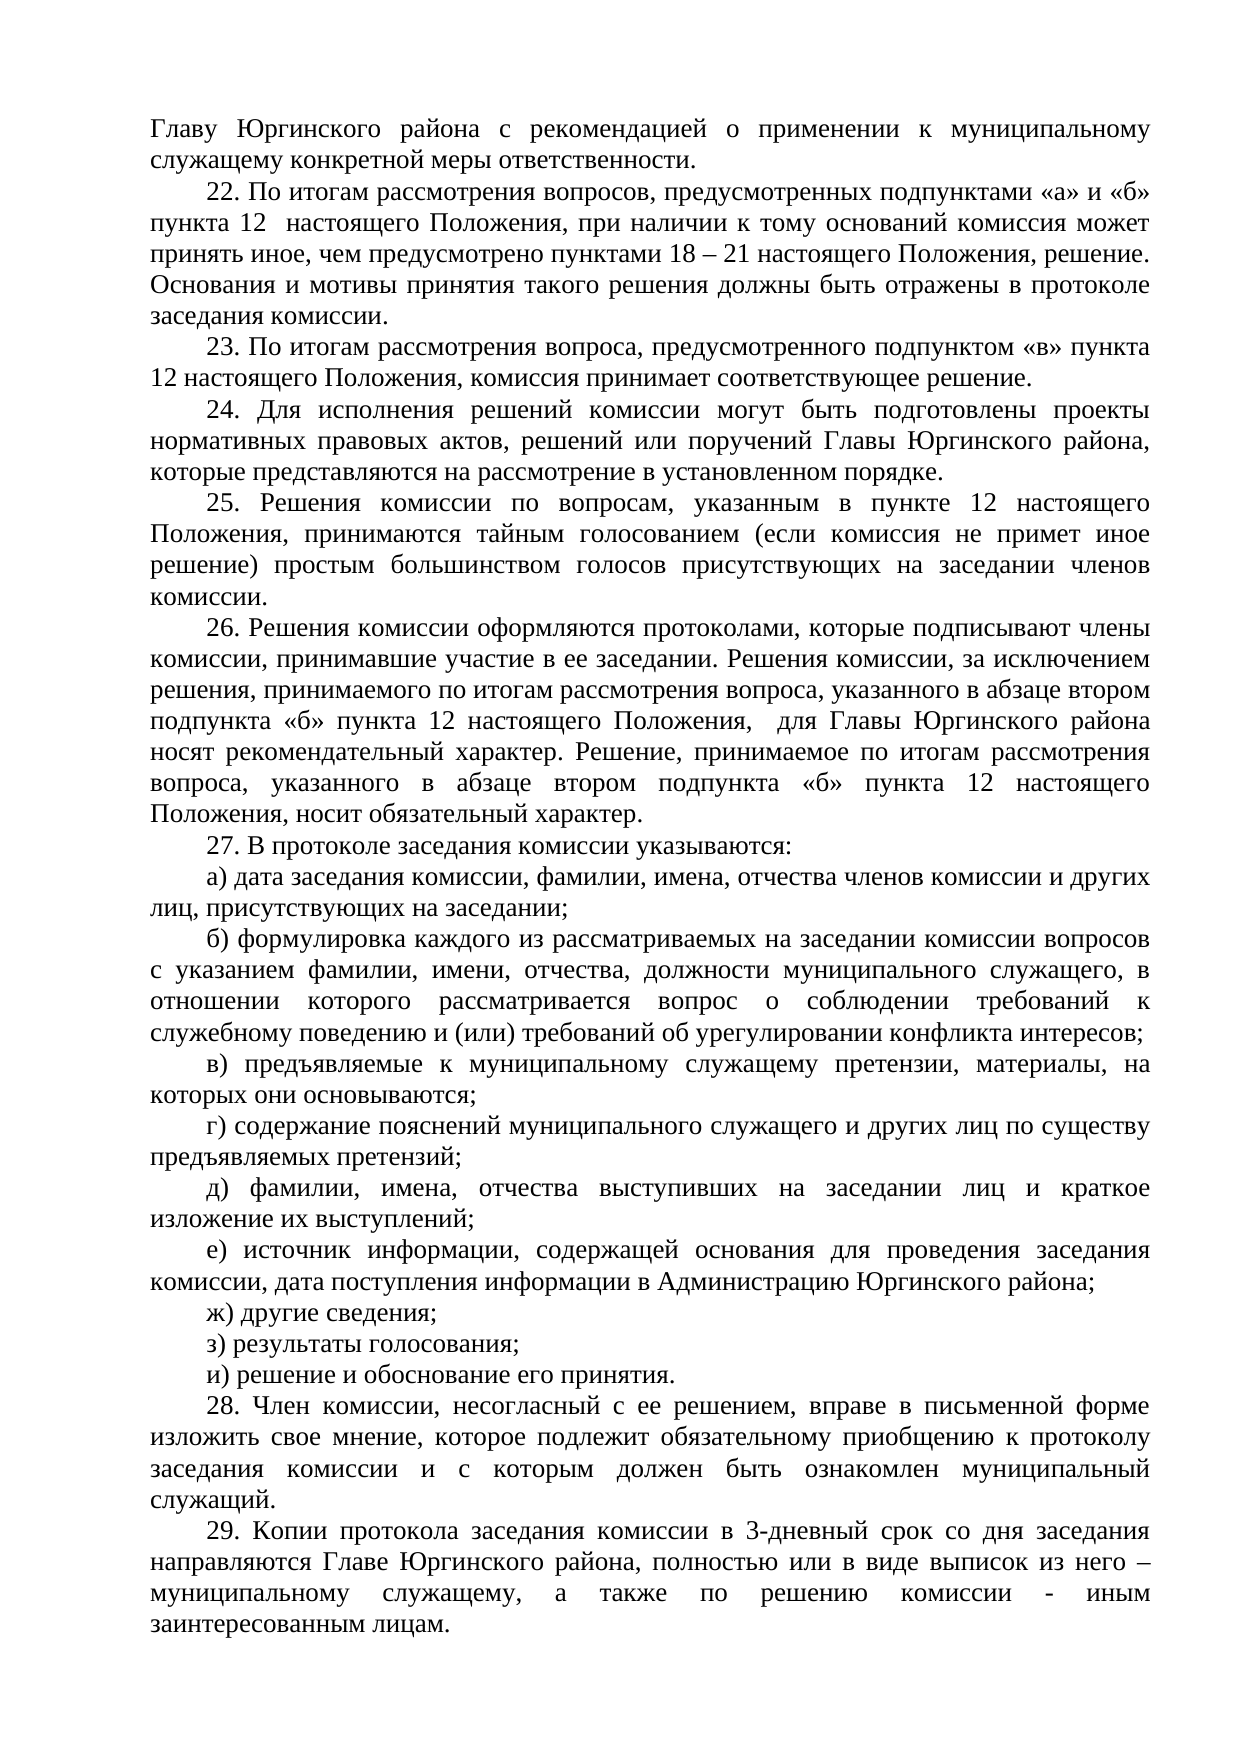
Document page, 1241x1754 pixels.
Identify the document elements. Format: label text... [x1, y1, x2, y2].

text д) фамилии, имена, отчества выступивших на заседании лиц и краткое изложение их выступлений; [150, 1171, 1152, 1234]
text 23. По итогам рассмотрения вопроса, предусмотренного подпунктом «в» пункта 12 настоящего Положения, комиссия принимает соответствующее решение. [150, 330, 1152, 393]
text 24. Для исполнения решений комиссии могут быть подготовлены проекты нормативных правовых актов, решений или поручений Главы Юргинского района, которые представляются на рассмотрение в установленном порядке. [150, 393, 1152, 486]
text 29. Копии протокола заседания комиссии в 3-дневный срок со дня заседания направляются Главе Юргинского района, полностью или в виде выписок из него – муниципальному служащему, а также по решению комиссии - иным заинтересованным лицам. [150, 1514, 1152, 1638]
text 28. Член комиссии, несогласный с ее решением, вправе в письменной форме изложить свое мнение, которое подлежит обязательному приобщению к протоколу заседания комиссии и с которым должен быть ознакомлен муниципальный служащий. [150, 1389, 1152, 1514]
text з) результаты голосования; [150, 1327, 1152, 1358]
text ж) другие сведения; [150, 1296, 1152, 1327]
text е) источник информации, содержащей основания для проведения заседания комиссии, дата поступления информации в Администрацию Юргинского района; [150, 1234, 1152, 1296]
text 27. В протоколе заседания комиссии указываются: [150, 829, 1152, 860]
text 22. По итогам рассмотрения вопросов, предусмотренных подпунктами «а» и «б» пункта 12 настоящего Положения, при наличии к тому оснований комиссия может принять иное, чем предусмотрено пунктами 18 – 21 настоящего Положения, решение. Основания и мотивы принятия такого решения должны быть отражены в протоколе заседания комиссии. [150, 175, 1152, 330]
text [150, 112, 1152, 175]
text в) предъявляемые к муниципальному служащему претензии, материалы, на которых они основываются; [150, 1047, 1152, 1109]
text 25. Решения комиссии по вопросам, указанным в пункте 12 настоящего Положения, принимаются тайным голосованием (если комиссия не примет иное решение) простым большинством голосов присутствующих на заседании членов комиссии. [150, 486, 1152, 611]
text б) формулировка каждого из рассматриваемых на заседании комиссии вопросов с указанием фамилии, имени, отчества, должности муниципального служащего, в отношении которого рассматривается вопрос о соблюдении требований к служебному поведению и (или) требований об урегулировании конфликта интересов; [150, 922, 1152, 1047]
text г) содержание пояснений муниципального служащего и других лиц по существу предъявляемых претензий; [150, 1109, 1152, 1171]
text 26. Решения комиссии оформляются протоколами, которые подписывают члены комиссии, принимавшие участие в ее заседании. Решения комиссии, за исключением решения, принимаемого по итогам рассмотрения вопроса, указанного в абзаце втором подпункта «б» пункта 12 настоящего Положения, для Главы Юргинского района носят рекомендательный характер. Решение, принимаемое по итогам рассмотрения вопроса, указанного в абзаце втором подпункта «б» пункта 12 настоящего Положения, носит обязательный характер. [150, 611, 1152, 829]
text и) решение и обоснование его принятия. [150, 1358, 1152, 1389]
text а) дата заседания комиссии, фамилии, имена, отчества членов комиссии и других лиц, присутствующих на заседании; [150, 860, 1152, 922]
